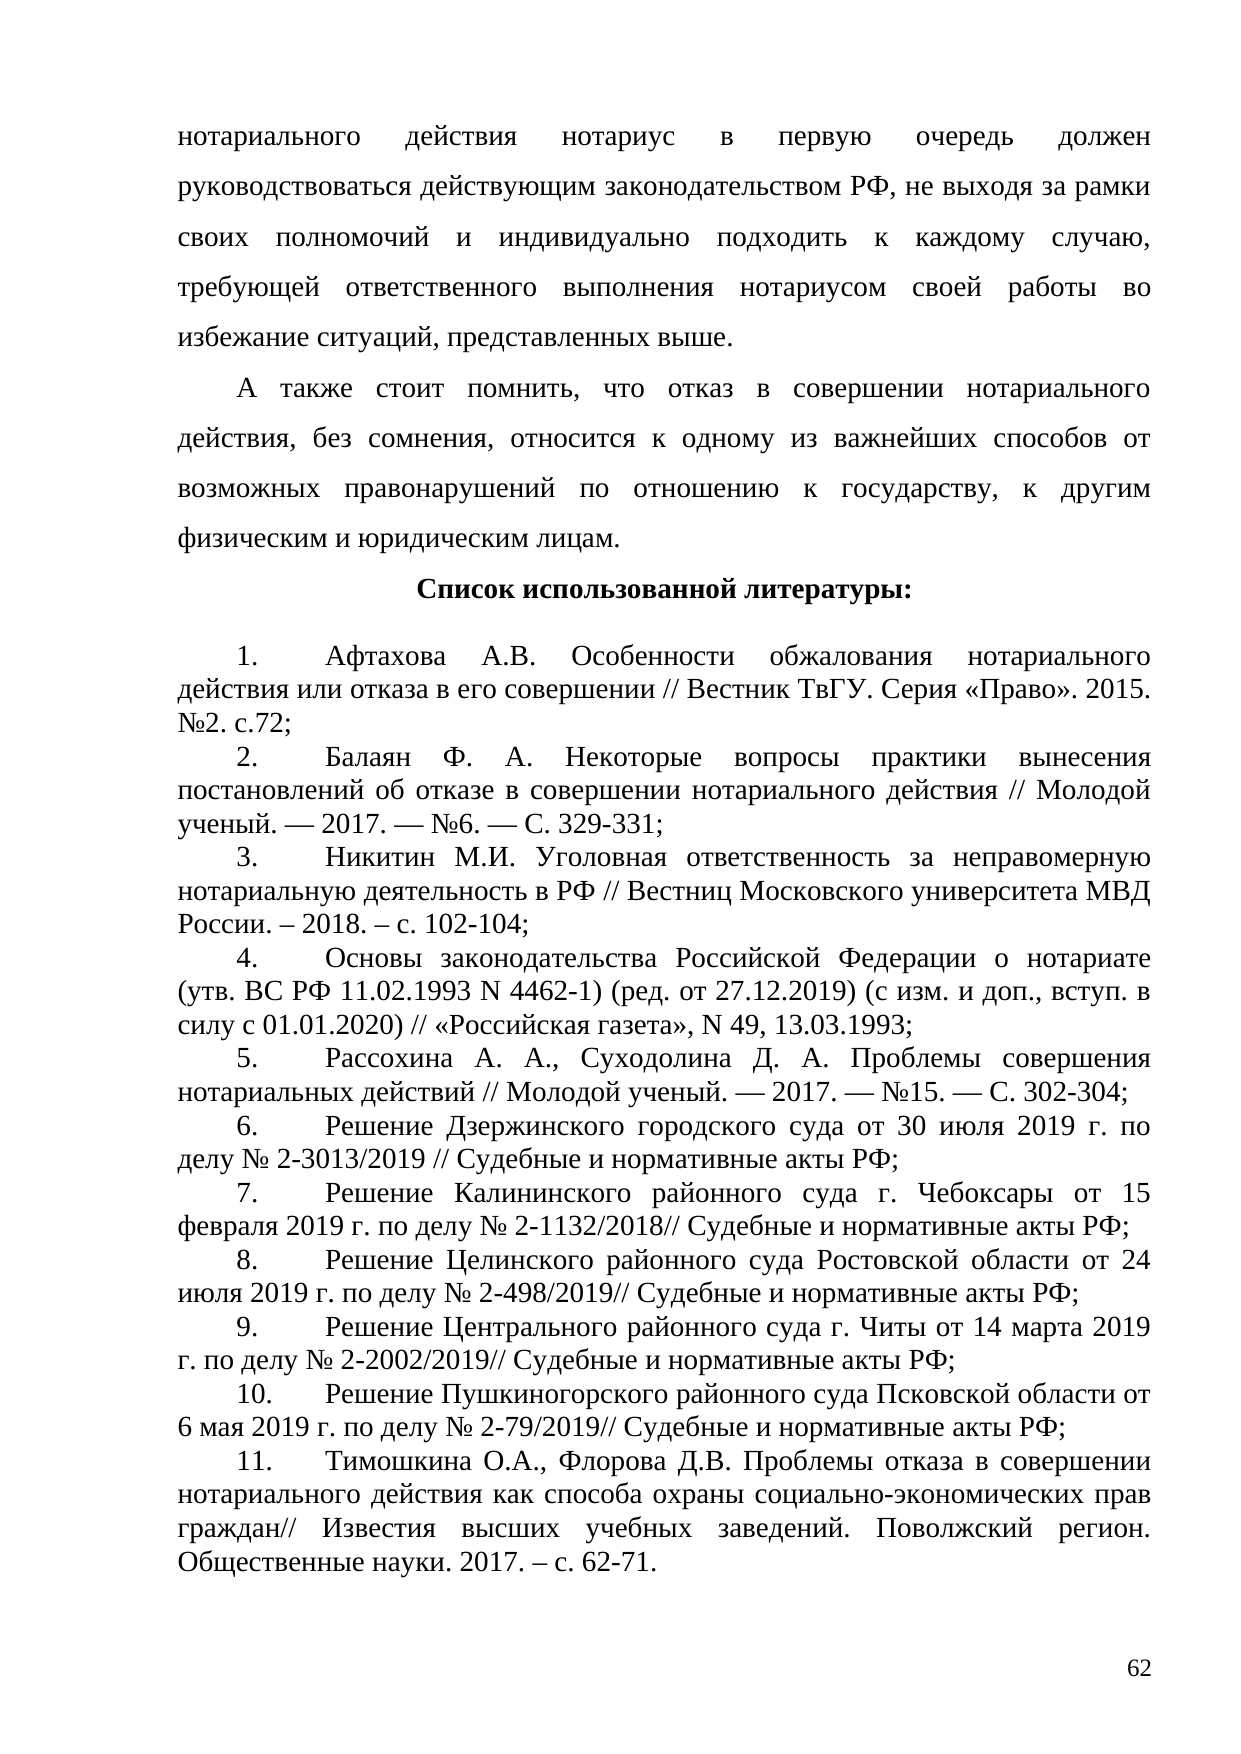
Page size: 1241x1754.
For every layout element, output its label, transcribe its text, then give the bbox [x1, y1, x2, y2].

text 6. Решение Дзержинского городского суда от 30 июля 2019 г. по делу № 2-3013/2019 // Судебные и нормативные акты РФ; [177, 1108, 1152, 1175]
text 1. Афтахова А.В. Особенности обжалования нотариального действия или отказа в его совершении // Вестник ТвГУ. Серия «Право». 2015. №2. с.72; [177, 638, 1152, 739]
text 4. Основы законодательства Российской Федерации о нотариате (утв. ВС РФ 11.02.1993 N 4462-1) (ред. от 27.12.2019) (с изм. и доп., вступ. в силу с 01.01.2020) // «Российская газета», N 49, 13.03.1993; [177, 940, 1152, 1041]
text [177, 118, 1152, 353]
text 2. Балаян Ф. А. Некоторые вопросы практики вынесения постановлений об отказе в совершении нотариального действия // Молодой ученый. — 2017. — №6. — С. 329-331; [177, 739, 1152, 839]
text А также стоит помнить, что отказ в совершении нотариального действия, без сомнения, относится к одному из важнейших способов от возможных правонарушений по отношению к государству, к другим физическим и юридическим лицам. [177, 370, 1152, 554]
text Список использованной литературы: [177, 571, 1152, 604]
text 3. Никитин М.И. Уголовная ответственность за неправомерную нотариальную деятельность в РФ // Вестниц Московского университета МВД России. – 2018. – с. 102-104; [177, 839, 1152, 940]
text 5. Рассохина А. А., Суходолина Д. А. Проблемы совершения нотариальных действий // Молодой ученый. — 2017. — №15. — С. 302-304; [177, 1041, 1152, 1108]
text 8. Решение Целинского районного суда Ростовской области от 24 июля 2019 г. по делу № 2-498/2019// Судебные и нормативные акты РФ; [177, 1242, 1152, 1309]
text 11. Тимошкина О.А., Флорова Д.В. Проблемы отказа в совершении нотариального действия как способа охраны социально-экономических прав граждан// Известия высших учебных заведений. Поволжский регион. Общественные науки. 2017. – с. 62-71. [177, 1443, 1152, 1577]
text 10. Решение Пушкиногорского районного суда Псковской области от 6 мая 2019 г. по делу № 2-79/2019// Судебные и нормативные акты РФ; [177, 1376, 1152, 1443]
text 7. Решение Калининского районного суда г. Чебоксары от 15 февраля 2019 г. по делу № 2-1132/2018// Судебные и нормативные акты РФ; [177, 1175, 1152, 1242]
text 9. Решение Центрального районного суда г. Читы от 14 марта 2019 г. по делу № 2-2002/2019// Судебные и нормативные акты РФ; [177, 1309, 1152, 1376]
